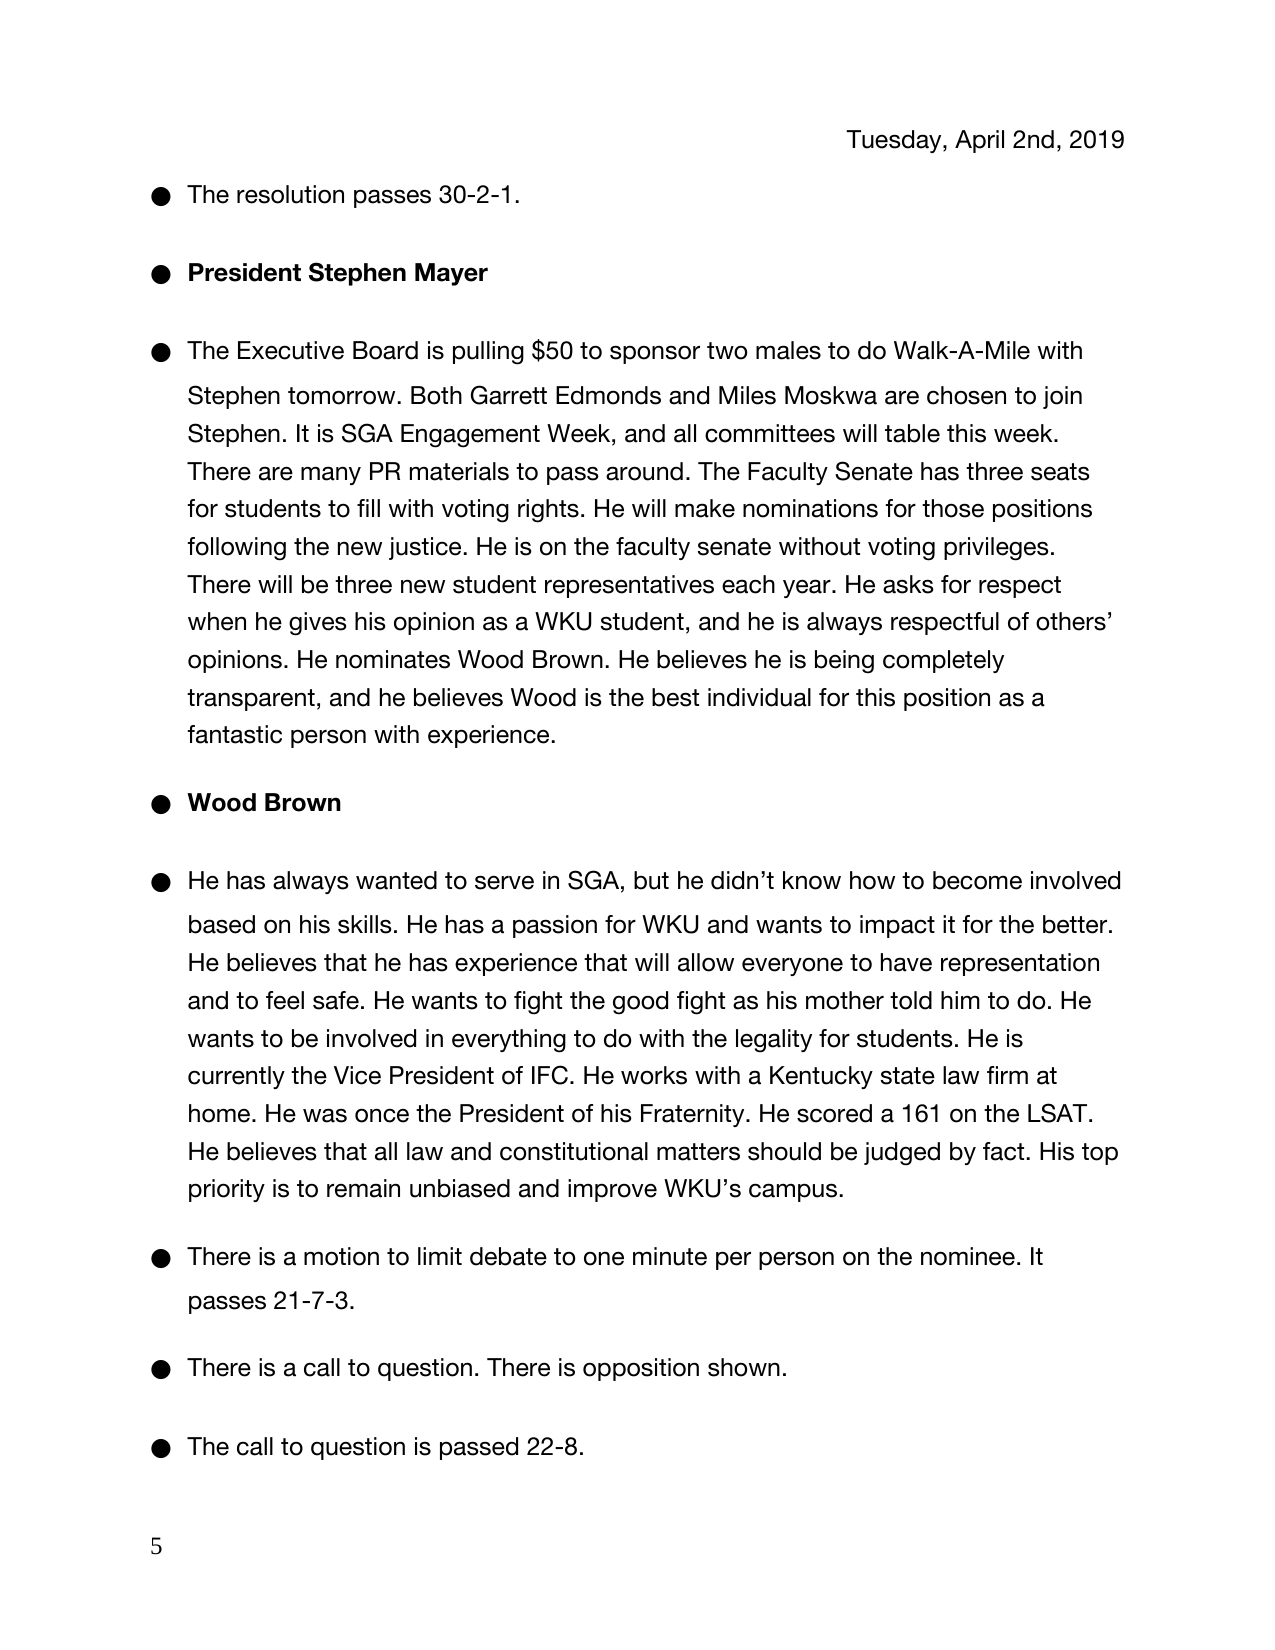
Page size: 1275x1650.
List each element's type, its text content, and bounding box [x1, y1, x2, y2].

list Wood Brown [150, 774, 1125, 825]
list President Stephen Mayer [150, 244, 1125, 296]
list There is a motion to limit debate to one minute per person on the nominee. It passes 21-7-3. [150, 1228, 1125, 1317]
list The resolution passes 30-2-1. [150, 166, 1125, 218]
list The call to question is passed 22-8. [150, 1418, 1125, 1469]
list The Executive Board is pulling $50 to sponsor two males to do Walk-A-Mile with Stephen tomorrow. Both Garrett Edmonds and Miles Moskwa are chosen to join Stephen. It is SGA Engagement Week, and all committees will table this week. There are many PR materials to pass around. The Faculty Senate has three seats for students to fill with voting rights. He will make nominations for those positions following the new justice. He is on the faculty senate without voting privileges. There will be three new student representatives each year. He asks for respect when he gives his opinion as a WKU student, and he is always respectful of others’ opinions. He nominates Wood Brown. He believes he is being completely transparent, and he believes Wood is the best individual for this position as a fantastic person with experience. [150, 323, 1125, 751]
list He has always wanted to serve in SGA, but he didn’t know how to become involved based on his skills. He has a passion for WKU and wants to impact it for the better. He believes that he has experience that will allow everyone to have representation and to feel safe. He wants to fight the good fight as his mother told him to do. He wants to be involved in everything to do with the legality for students. He is currently the Vice President of IFC. He works with a Kentucky state law firm at home. He was once the President of his Fraternity. He scored a 161 on the LSAT. He believes that all law and constitutional matters should be judged by fact. His top priority is to remain unbiased and improve WKU’s campus. [150, 852, 1125, 1205]
list There is a call to question. There is opposition shown. [150, 1340, 1125, 1391]
